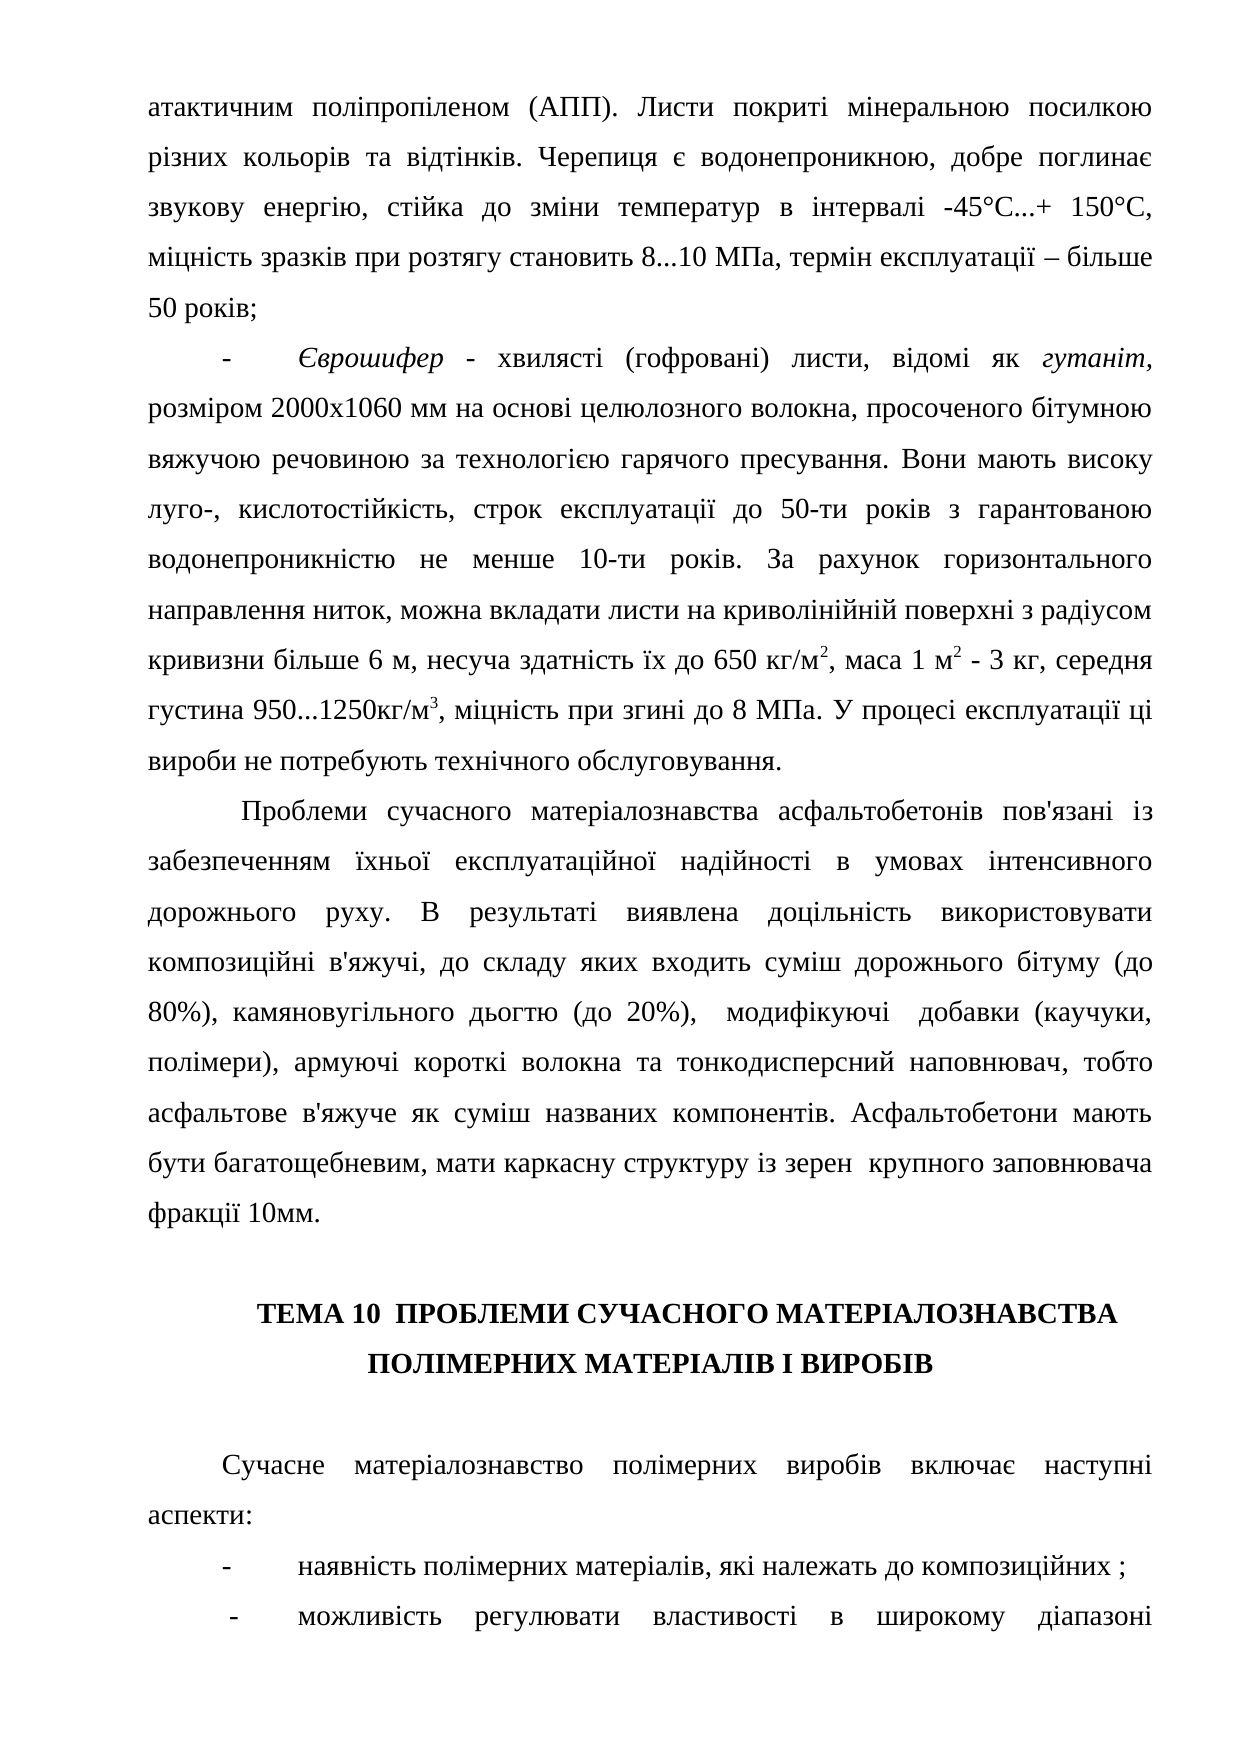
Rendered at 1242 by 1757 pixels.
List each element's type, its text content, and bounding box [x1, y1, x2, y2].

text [148, 1598, 1153, 1632]
text Сучасне матеріалознавство полімерних виробів включає наступні аспекти: [148, 1447, 1153, 1531]
text Тема 10 Проблеми сучасного матеріалознавства полімерних матеріалів і виробів [148, 1296, 1153, 1380]
text Проблеми сучасного матеріалознавства асфальтобетонів пов'язані iз забезпеченням їхньої експлуатаційної надійності в умовах інтенсивного дорожнього руху. В результаті виявлена доцільність використовувати композиційні в'яжучі, до складу яких входить суміш дорожнього бітуму (до 80%), камяновугільного дьогтю (до 20%), модифікуючі добавки (каучуки, полімери), армуючі короткі волокна та тонкодисперсний наповнювач, тобто асфальтове в'яжуче як суміш названих компонентів. Асфальтобетони мають бути багатощебневим, мати каркасну структуру із зерен крупного заповнювача фракції 10мм. [148, 793, 1153, 1229]
list наявність полімерних матеріалів, які належать до композиційних ; [148, 1548, 1153, 1581]
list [148, 89, 1153, 323]
list Єврошифер - хвилясті (гофровані) листи, відомі як ​гутаніт, розміром 2000x1060 мм на основі целюлозного волокна, просоченого бітумною вяжучою речовиною за технологією гарячого пресування. Вони мають високу луго-, кислотостійкість, строк експлуатації до 50-ти років з гарантованою водонеп​роникністю не менше 10-ти років. За рахунок горизонтального направлення ниток, можна вкладати листи на криволінійній поверхні з радіусом кривиз​ни більше 6 м, несуча здатність їх до 650 кг/м​2​, маса 1 м​2 - 3 кг, середня густина 950...1250кг/м​3​, міцність при згині до 8 МПа. У процесі експлуатації ці вироби не потребують технічного обслуговування. [148, 340, 1153, 776]
